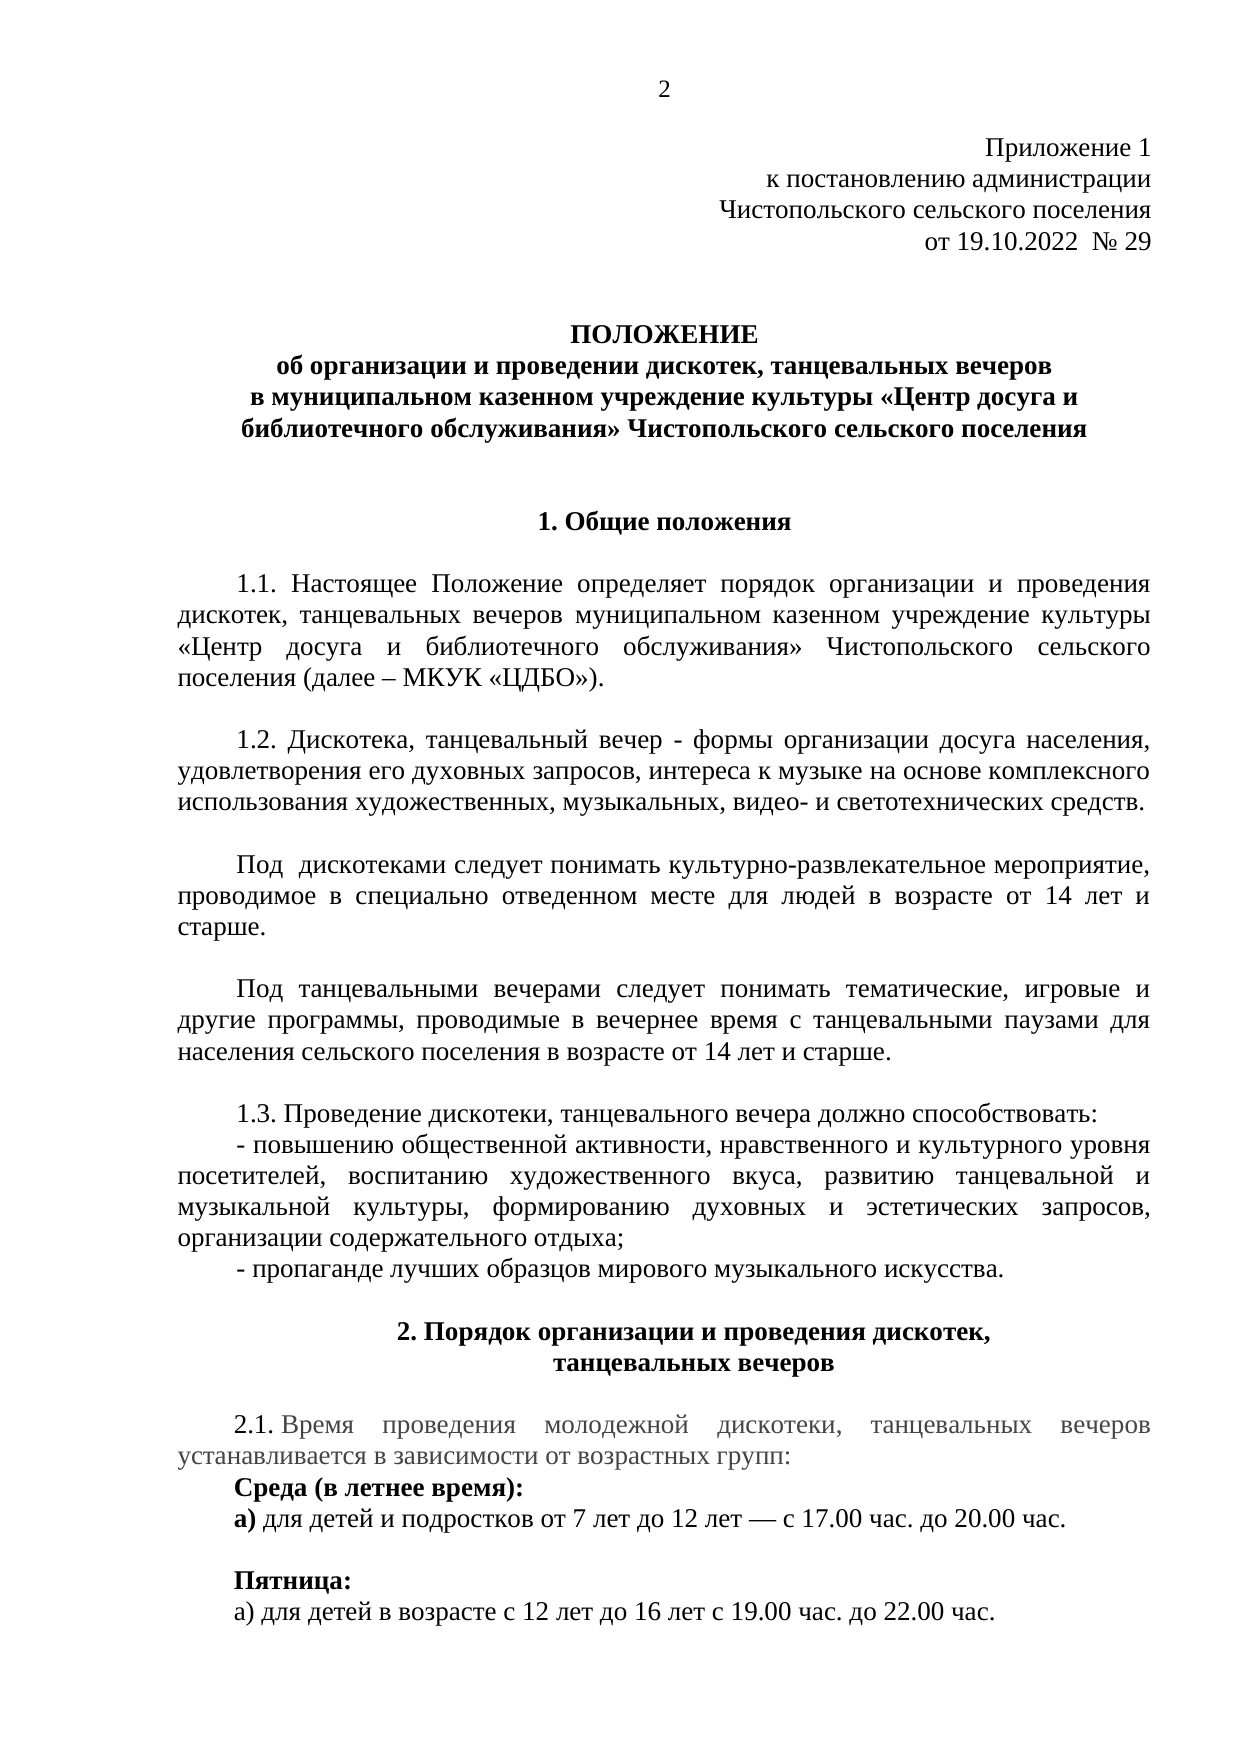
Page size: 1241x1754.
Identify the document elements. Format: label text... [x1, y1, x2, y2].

text танцевальных вечеров [177, 1346, 1152, 1377]
text об организации и проведении дискотек, танцевальных вечеров [177, 349, 1152, 381]
text 1.1. Настоящее Положение определяет порядок организации и проведения дискотек, танцевальных вечеров муниципальном казенном учреждение культуры «Центр досуга и библиотечного обслуживания» Чистопольского сельского поселения (далее – МКУК «ЦДБО»). [177, 567, 1152, 692]
text 1. Общие положения [177, 505, 1152, 536]
text а) для детей в возрасте с 12 лет до 16 лет с 19.00 час. до 22.00 час. [177, 1595, 1152, 1626]
text Пятница: [177, 1564, 1152, 1595]
text а) для детей и подростков от 7 лет до 12 лет — с 17.00 час. до 20.00 час. [177, 1502, 1152, 1533]
text 1.3. Проведение дискотеки, танцевального вечера должно способствовать: [177, 1097, 1152, 1128]
text - пропаганде лучших образцов мирового музыкального искусства. [177, 1253, 1152, 1284]
text - повышению общественной активности, нравственного и культурного уровня посетителей, воспитанию художественного вкуса, развитию танцевальной и музыкальной культуры, формированию духовных и эстетических запросов, организации содержательного отдыха; [177, 1128, 1152, 1253]
text Среда (в летнее время): [177, 1471, 1152, 1502]
text 2. Порядок организации и проведения дискотек, [177, 1315, 1152, 1346]
text в муниципальном казенном учреждение культуры «Центр досуга и библиотечного обслуживания» Чистопольского сельского поселения [177, 381, 1152, 443]
text Чистопольского сельского поселения [177, 194, 1152, 225]
text Приложение 1 [177, 131, 1152, 162]
text 2.1. Время проведения молодежной дискотеки, танцевальных вечеров устанавливается в зависимости от возрастных групп: [177, 1408, 1152, 1471]
text от 19.10.2022 № 29 [177, 225, 1152, 256]
text 1.2. Дискотека, танцевальный вечер - формы организации досуга населения, удовлетворения его духовных запросов, интереса к музыке на основе комплексного использования художественных, музыкальных, видео- и светотехнических средств. [177, 723, 1152, 817]
text Под танцевальными вечерами следует понимать тематические, игровые и другие программы, проводимые в вечернее время с танцевальными паузами для населения сельского поселения в возрасте от 14 лет и старше. [177, 972, 1152, 1066]
text к постановлению администрации [177, 162, 1152, 194]
text Под дискотеками следует понимать культурно-развлекательное мероприятие, проводимое в специально отведенном месте для людей в возрасте от 14 лет и старше. [177, 848, 1152, 941]
text ПОЛОЖЕНИЕ [177, 318, 1152, 349]
